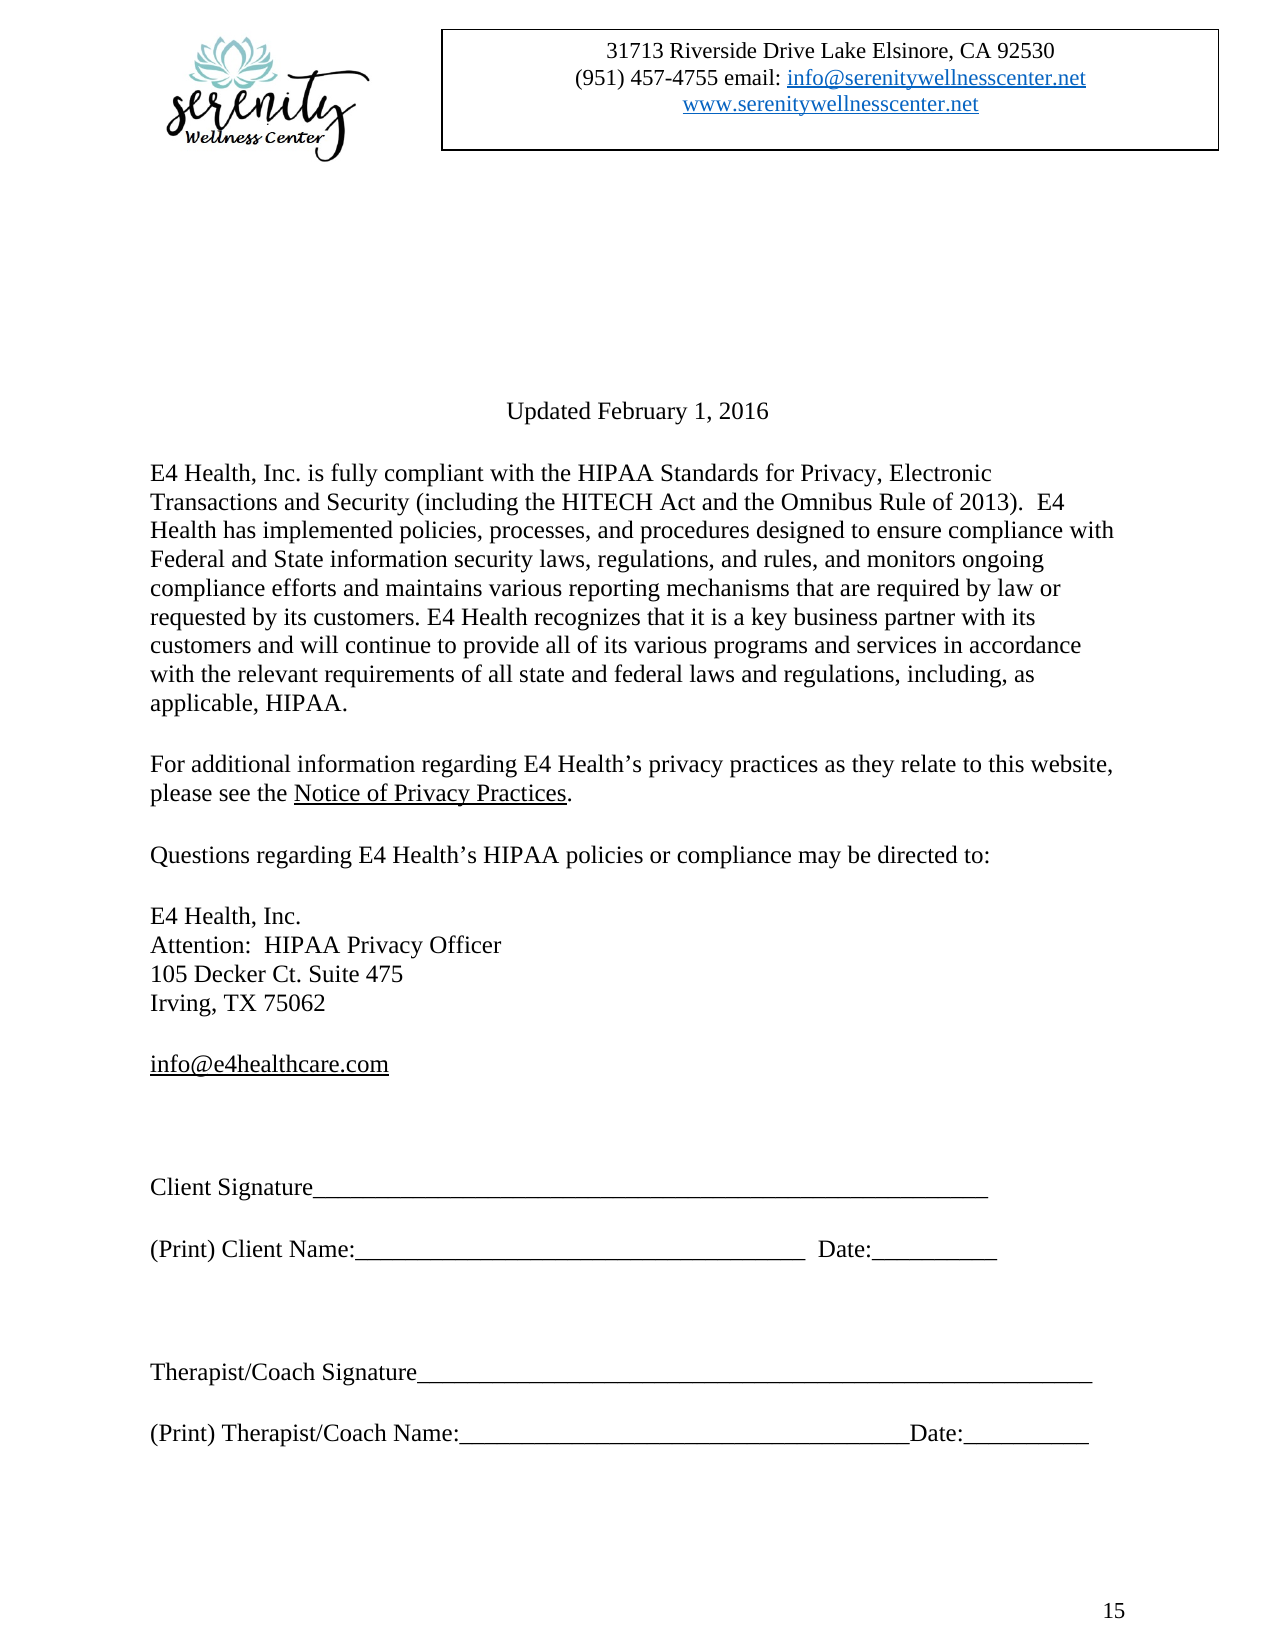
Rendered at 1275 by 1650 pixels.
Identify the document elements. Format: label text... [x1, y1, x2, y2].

text (Print) Therapist/Coach Name:____________________________________Date:__________ [150, 1418, 1125, 1447]
text Client Signature______________________________________________________ [150, 1172, 1125, 1201]
text Questions regarding E4 Health’s HIPAA policies or compliance may be directed to: [150, 840, 1125, 868]
picture [150, 0, 386, 189]
text Therapist/Coach Signature______________________________________________________ [150, 1357, 1125, 1386]
text E4 Health, Inc. is fully compliant with the HIPAA Standards for Privacy, Electronic Transactions and Security (including the HITECH Act and the Omnibus Rule of 2013). E4 Health has implemented policies, processes, and procedures designed to ensure compliance with Federal and State information security laws, regulations, and rules, and monitors ongoing compliance efforts and maintains various reporting mechanisms that are required by law or requested by its customers. E4 Health recognizes that it is a key business partner with its customers and will continue to provide all of its various programs and services in accordance with the relevant requirements of all state and federal laws and regulations, including, as applicable, HIPAA. [150, 458, 1125, 717]
text For additional information regarding E4 Health’s privacy practices as they relate to this website, please see the Notice of Privacy Practices. [150, 749, 1125, 807]
text Updated February 1, 2016 [150, 396, 1125, 425]
text (Print) Client Name:____________________________________ Date:__________ [150, 1234, 1125, 1263]
text info@e4healthcare.com [150, 1049, 1125, 1078]
text E4 Health, Inc. Attention: HIPAA Privacy Officer 105 Decker Ct. Suite 475 Irving, TX 75062 [150, 901, 1125, 1016]
